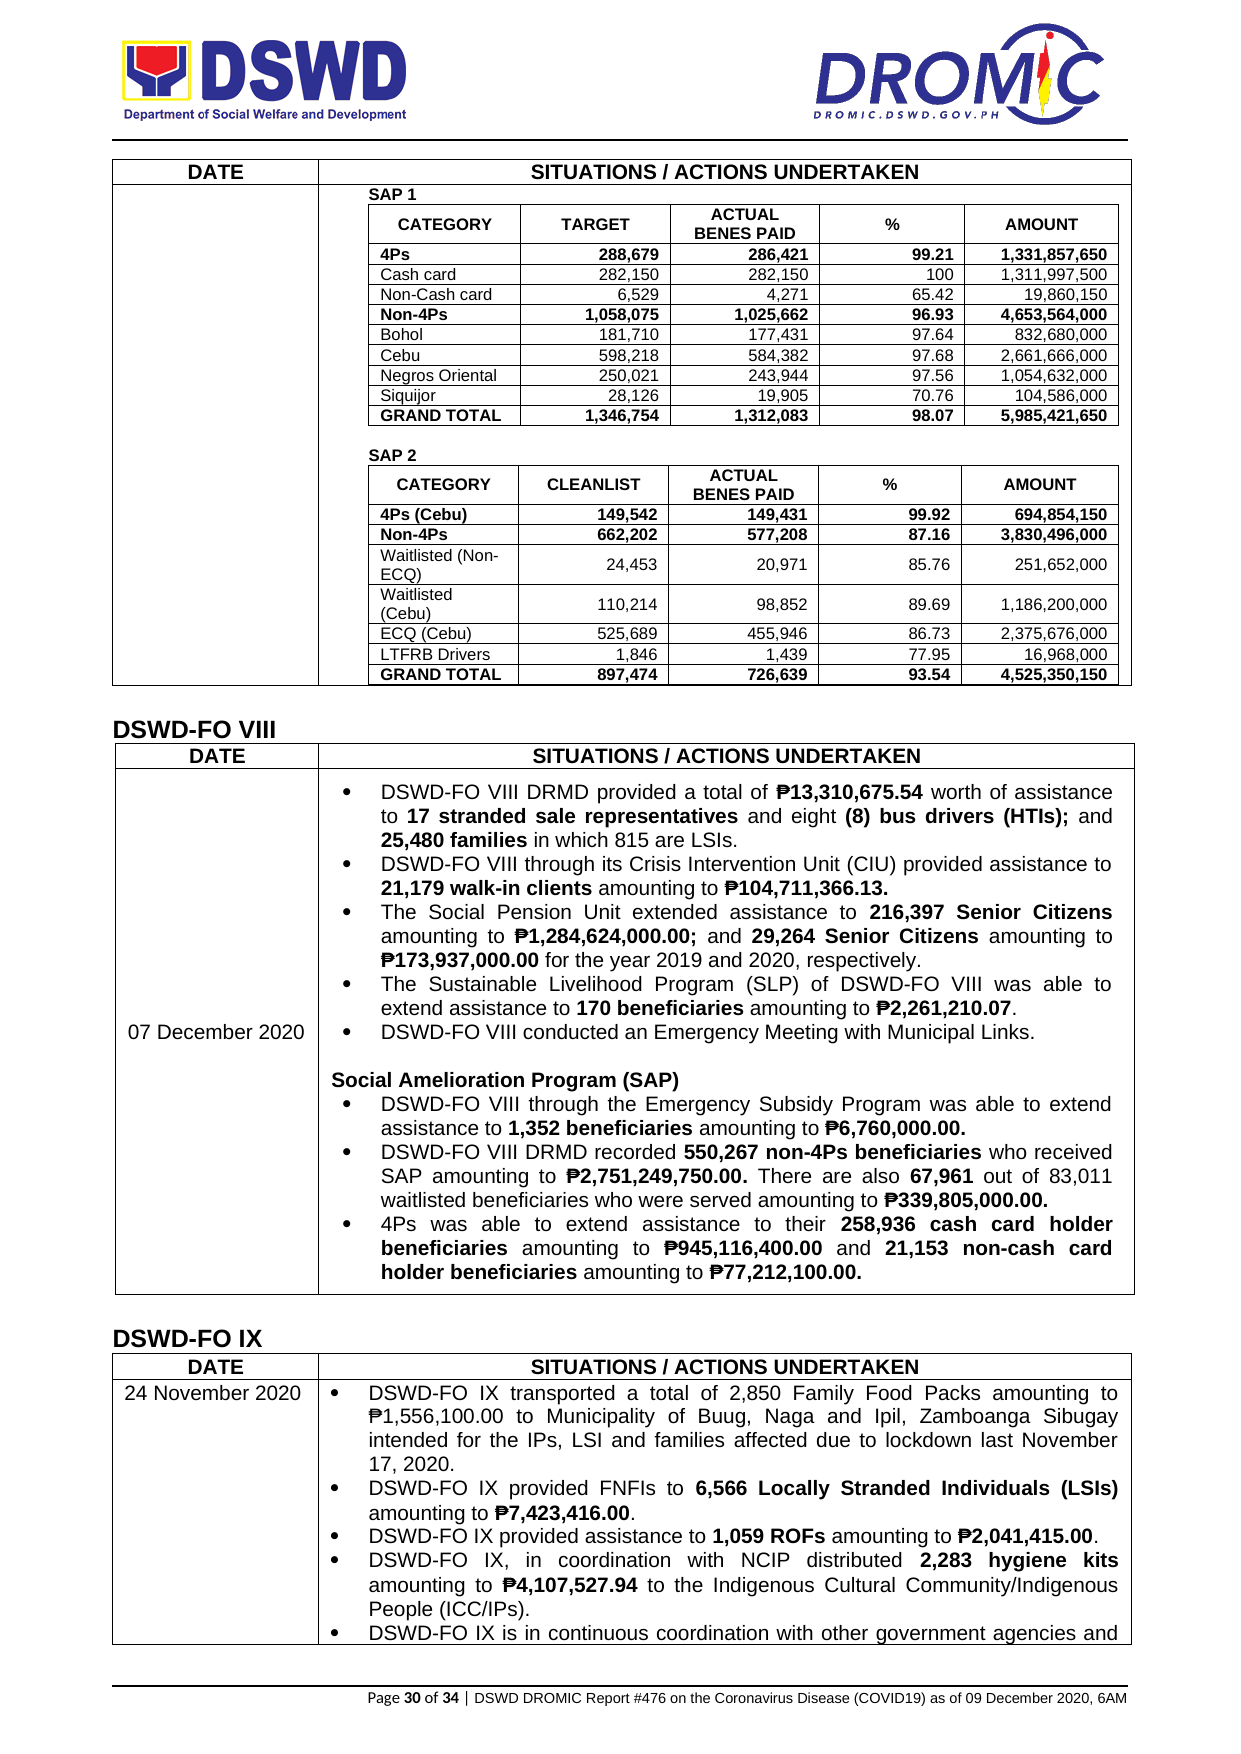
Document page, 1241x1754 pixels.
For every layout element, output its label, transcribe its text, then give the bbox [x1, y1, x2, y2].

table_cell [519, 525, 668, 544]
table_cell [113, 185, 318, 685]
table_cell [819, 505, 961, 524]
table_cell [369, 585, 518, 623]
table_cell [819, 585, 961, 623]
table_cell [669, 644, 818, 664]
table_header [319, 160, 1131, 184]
picture [112, 37, 416, 125]
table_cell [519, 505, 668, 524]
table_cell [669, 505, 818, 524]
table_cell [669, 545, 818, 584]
picture [781, 23, 1133, 125]
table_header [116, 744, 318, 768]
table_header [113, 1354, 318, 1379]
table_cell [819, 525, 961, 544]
text DSWD-FO IX [112, 1324, 1128, 1353]
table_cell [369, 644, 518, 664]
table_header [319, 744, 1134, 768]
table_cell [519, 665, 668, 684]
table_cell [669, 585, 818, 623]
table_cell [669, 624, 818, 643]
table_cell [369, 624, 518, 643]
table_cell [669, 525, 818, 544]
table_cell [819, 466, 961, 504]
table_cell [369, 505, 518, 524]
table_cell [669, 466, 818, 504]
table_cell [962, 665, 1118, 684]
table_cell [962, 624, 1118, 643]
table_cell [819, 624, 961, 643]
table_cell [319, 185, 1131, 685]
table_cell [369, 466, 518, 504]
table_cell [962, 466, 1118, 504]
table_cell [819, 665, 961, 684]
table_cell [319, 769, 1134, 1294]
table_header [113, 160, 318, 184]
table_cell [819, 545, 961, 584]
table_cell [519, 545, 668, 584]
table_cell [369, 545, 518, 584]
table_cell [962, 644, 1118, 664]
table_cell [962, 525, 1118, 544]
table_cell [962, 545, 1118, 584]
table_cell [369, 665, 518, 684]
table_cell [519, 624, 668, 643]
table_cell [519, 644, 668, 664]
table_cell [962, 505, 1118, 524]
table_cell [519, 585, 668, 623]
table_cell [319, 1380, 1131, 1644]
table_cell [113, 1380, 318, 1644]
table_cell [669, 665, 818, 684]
text DSWD-FO VIII [112, 714, 1128, 743]
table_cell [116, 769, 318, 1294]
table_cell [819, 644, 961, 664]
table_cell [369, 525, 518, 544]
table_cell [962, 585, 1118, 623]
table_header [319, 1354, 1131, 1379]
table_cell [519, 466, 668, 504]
